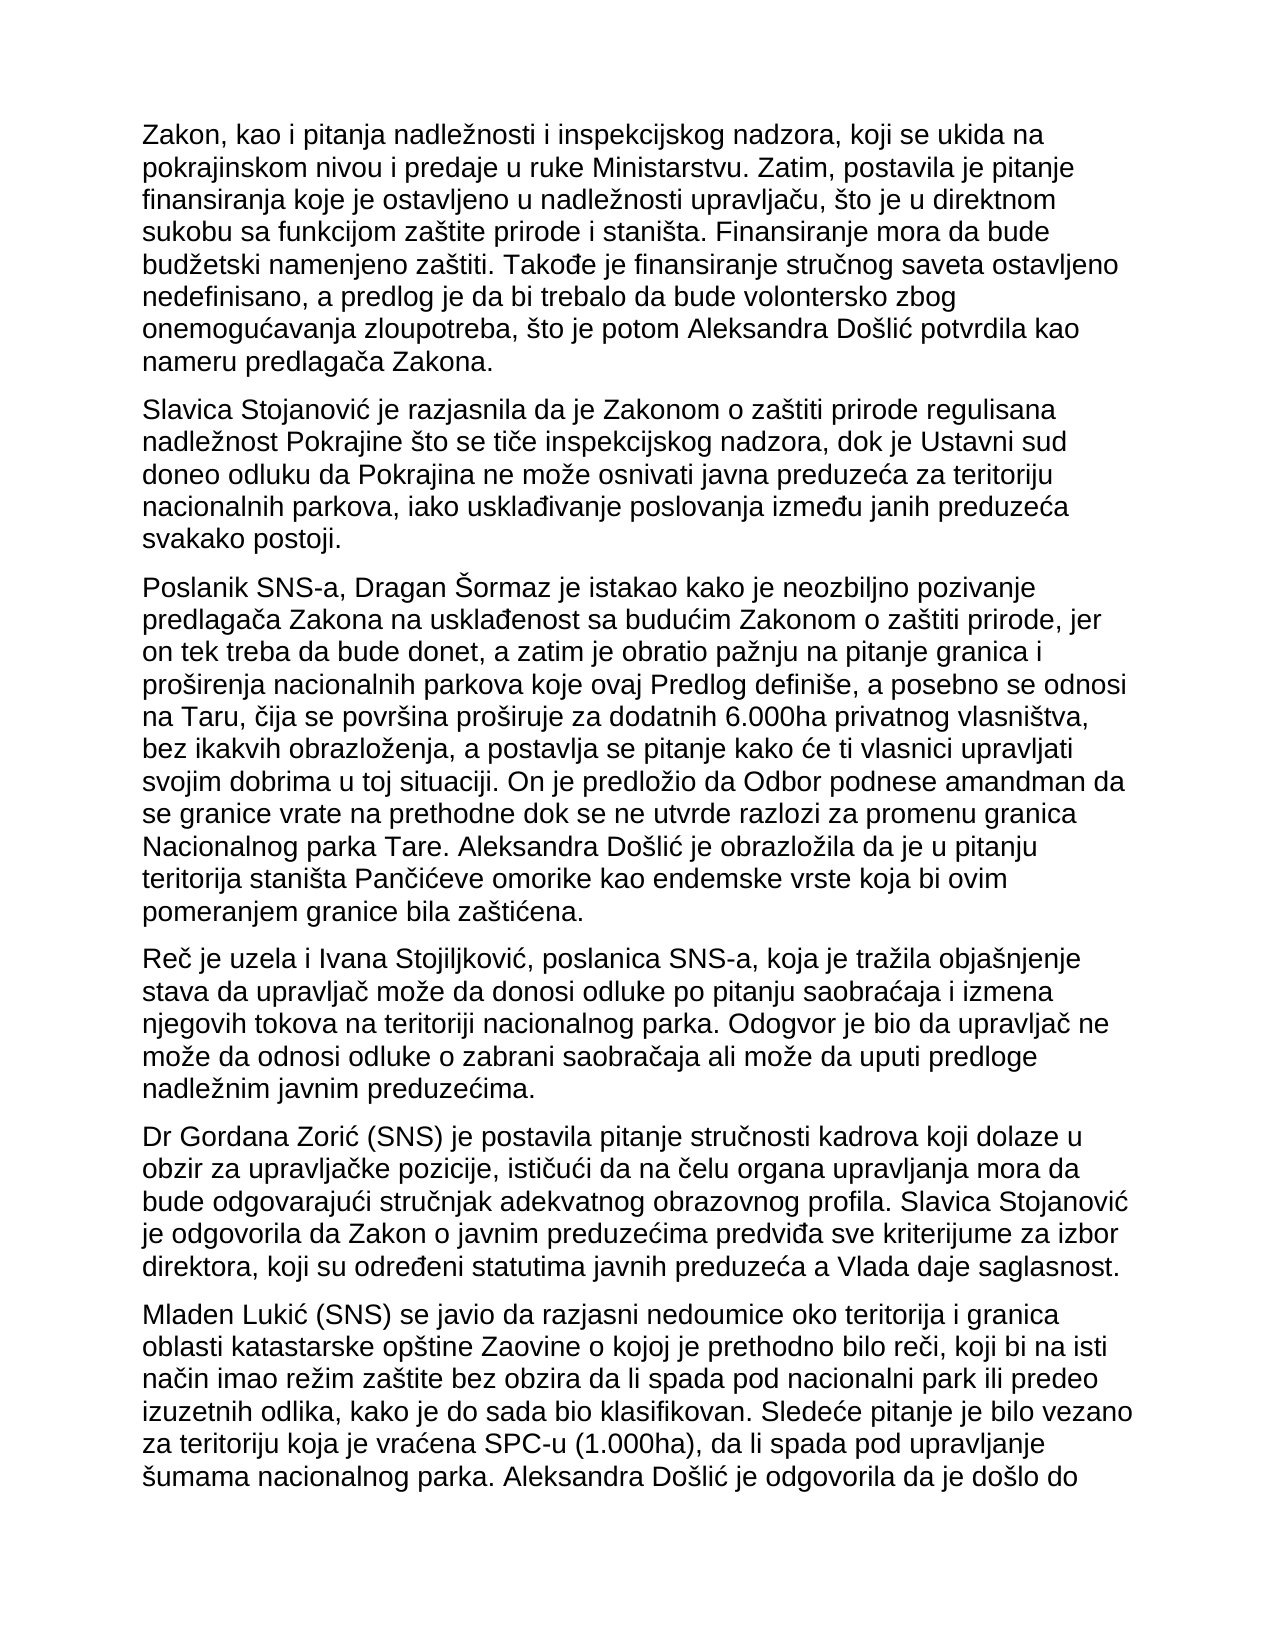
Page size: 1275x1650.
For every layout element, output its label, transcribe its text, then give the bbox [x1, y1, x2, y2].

text Reč je uzela i Ivana Stojiljković, poslanica SNS-a, koja je tražila objašnjenje stava da upravljač može da donosi odluke po pitanju saobraćaja i izmena njegovih tokova na teritoriji nacionalnog parka. Odogvor je bio da upravljač ne može da odnosi odluke o zabrani saobračaja ali može da uputi predloge nadležnim javnim preduzećima. [142, 942, 1133, 1104]
text Dr Gordana Zorić (SNS) je postavila pitanje stručnosti kadrova koji dolaze u obzir za upravljačke pozicije, ističući da na čelu organa upravljanja mora da bude odgovarajući stručnjak adekvatnog obrazovnog profila. Slavica Stojanović je odgovorila da Zakon o javnim preduzećima predviđa sve kriterijume za izbor direktora, koji su određeni statutima javnih preduzeća a Vlada daje saglasnost. [142, 1120, 1133, 1282]
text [142, 1298, 1133, 1492]
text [142, 118, 1133, 377]
text Slavica Stojanović je razjasnila da je Zakonom o zaštiti prirode regulisana nadležnost Pokrajine što se tiče inspekcijskog nadzora, dok je Ustavni sud doneo odluku da Pokrajina ne može osnivati javna preduzeća za teritoriju nacionalnih parkova, iako usklađivanje poslovanja između janih preduzeća svakako postoji. [142, 393, 1133, 555]
text Poslanik SNS-a, Dragan Šormaz je istakao kako je neozbiljno pozivanje predlagača Zakona na usklađenost sa budućim Zakonom o zaštiti prirode, jer on tek treba da bude donet, a zatim je obratio pažnju na pitanje granica i proširenja nacionalnih parkova koje ovaj Predlog definiše, a posebno se odnosi na Taru, čija se površina proširuje za dodatnih 6.000ha privatnog vlasništva, bez ikakvih obrazloženja, a postavlja se pitanje kako će ti vlasnici upravljati svojim dobrima u toj situaciji. On je predložio da Odbor podnese amandman da se granice vrate na prethodne dok se ne utvrde razlozi za promenu granica Nacionalnog parka Tare. Aleksandra Došlić je obrazložila da je u pitanju teritorija staništa Pančićeve omorike kao endemske vrste koja bi ovim pomeranjem granice bila zaštićena. [142, 571, 1133, 927]
